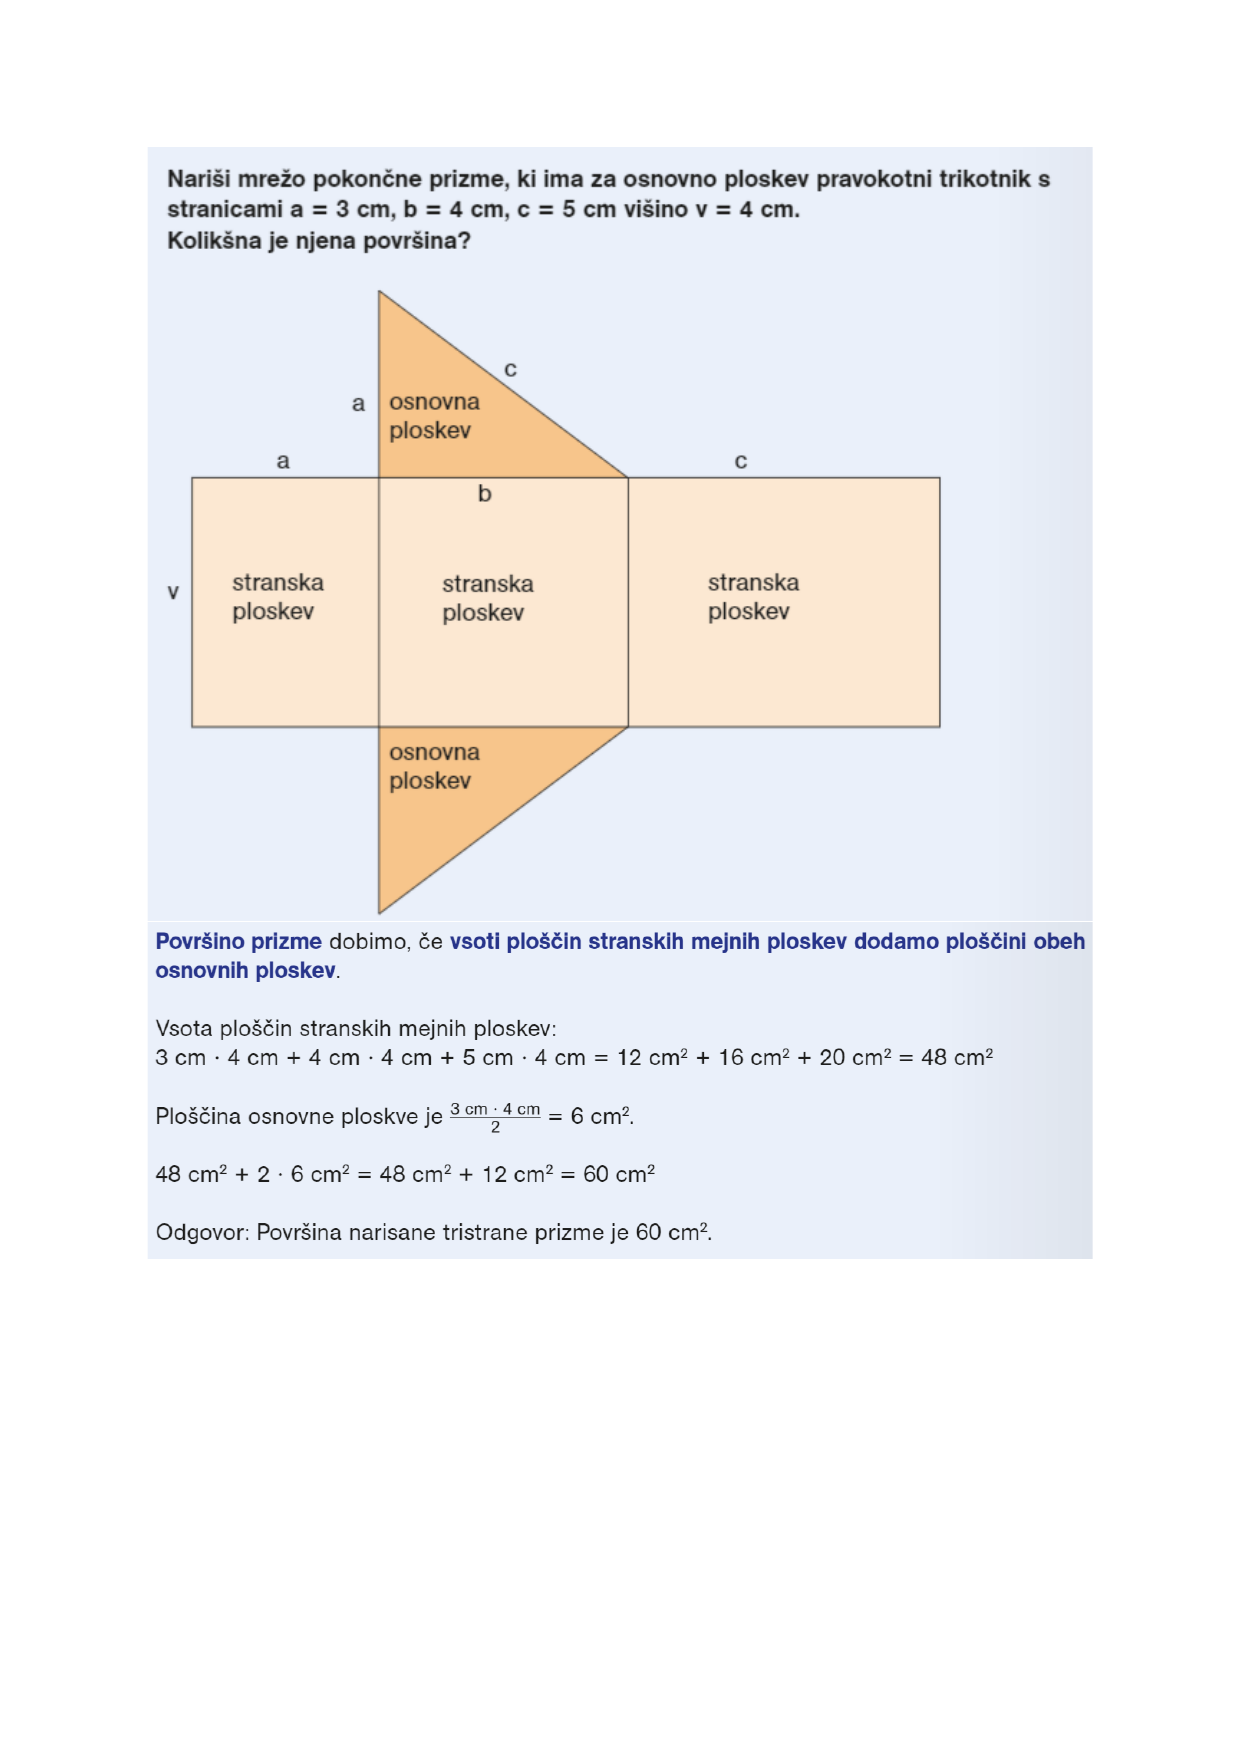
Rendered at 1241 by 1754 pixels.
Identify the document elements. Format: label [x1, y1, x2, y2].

picture [147, 147, 1093, 921]
picture [147, 922, 1093, 1259]
